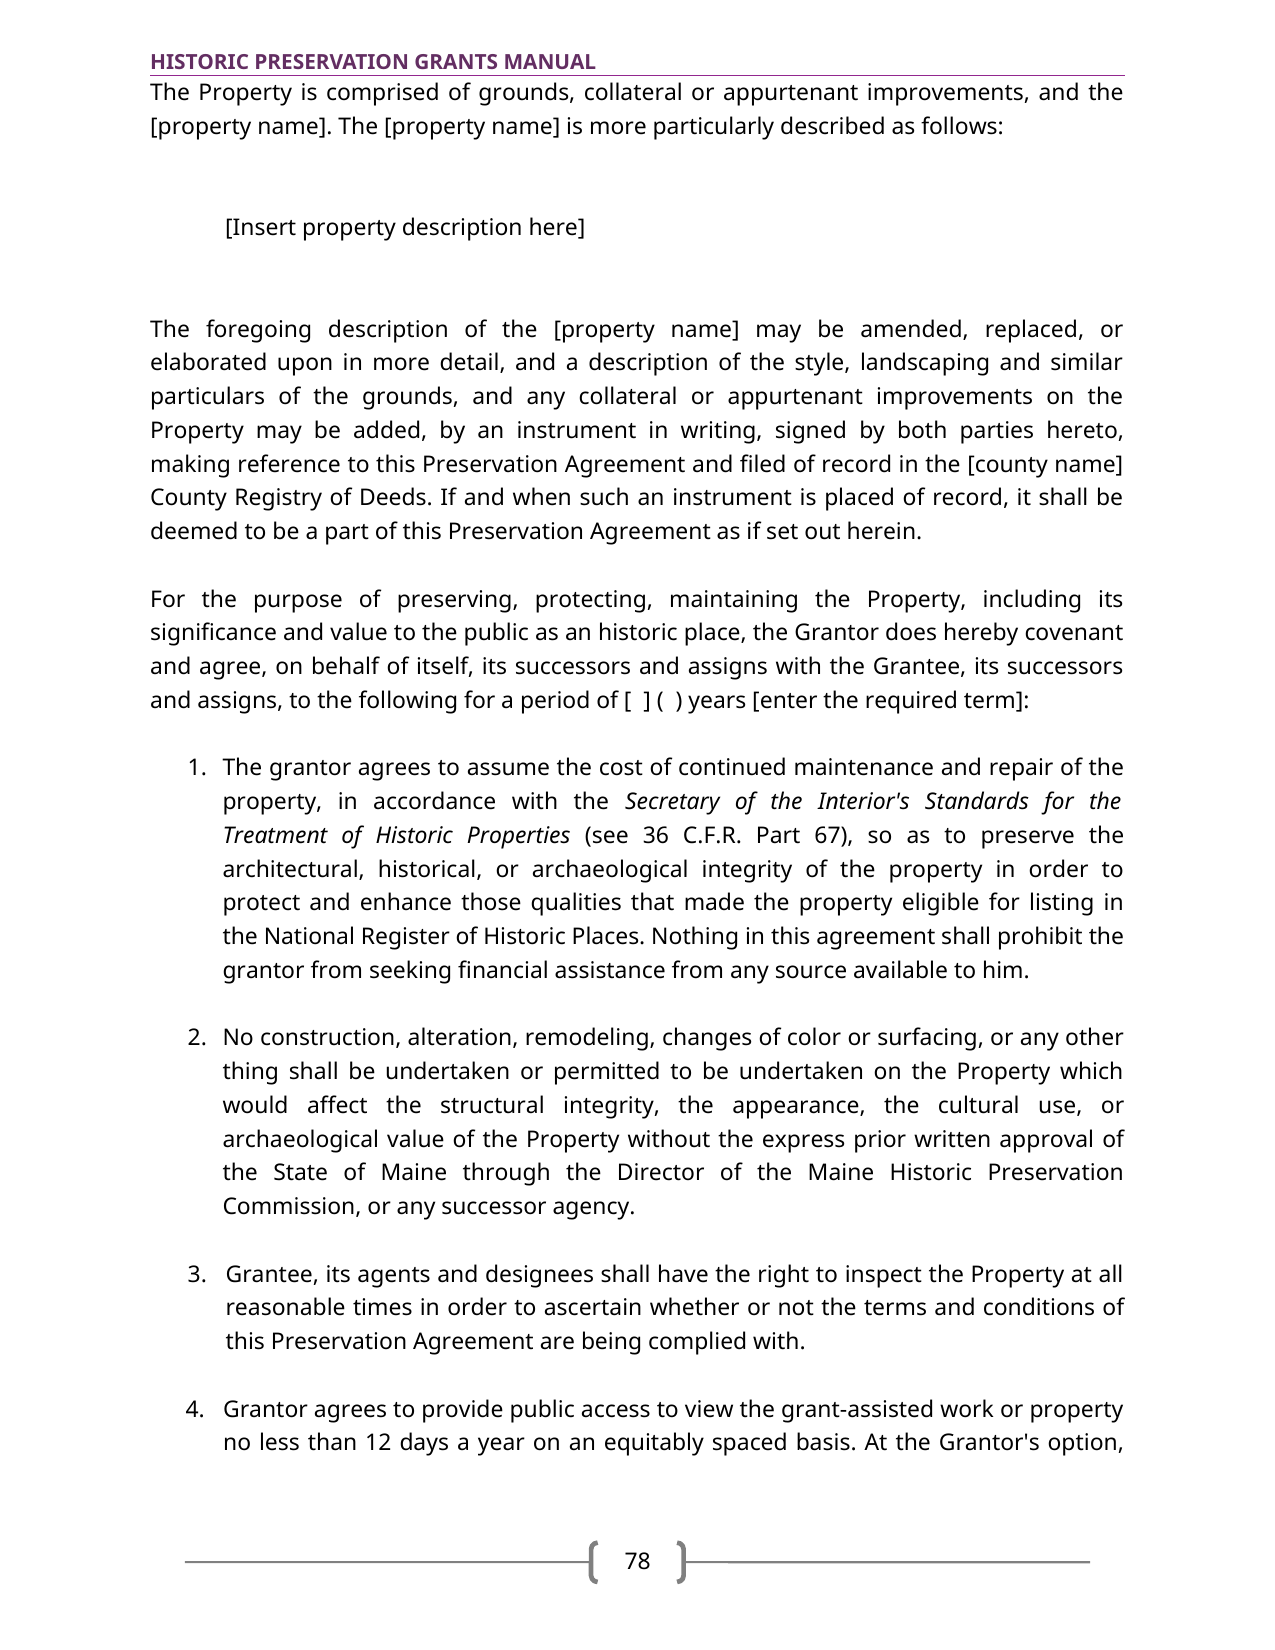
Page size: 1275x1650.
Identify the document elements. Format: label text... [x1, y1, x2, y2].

text [Insert property description here] [225, 211, 1125, 243]
text 3. Grantee, its agents and designees shall have the right to inspect the Property at all reasonable times in order to ascertain whether or not the terms and conditions of this Preservation Agreement are being complied with. [187, 1258, 1125, 1356]
text 2. No construction, alteration, remodeling, changes of color or surfacing, or any other thing shall be undertaken or permitted to be undertaken on the Property which would affect the structural integrity, the appearance, the cultural use, or archaeological value of the Property without the express prior written approval of the State of Maine through the Director of the Maine Historic Preservation Commission, or any successor agency. [187, 1021, 1125, 1221]
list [185, 1393, 1125, 1458]
text For the purpose of preserving, protecting, maintaining the Property, including its significance and value to the public as an historic place, the Grantor does hereby covenant and agree, on behalf of itself, its successors and assigns with the Grantee, its successors and assigns, to the following for a period of [ ] ( ) years [enter the required term]: [150, 583, 1125, 715]
text 1. The grantor agrees to assume the cost of continued maintenance and repair of the property, in accordance with the Secretary of the Interior's Standards for the Treatment of Historic Properties (see 36 C.F.R. Part 67), so as to preserve the architectural, historical, or archaeological integrity of the property in order to protect and enhance those qualities that made the property eligible for listing in the National Register of Historic Places. Nothing in this agreement shall prohibit the grantor from seeking financial assistance from any source available to him. [187, 751, 1125, 985]
text The Property is comprised of grounds, collateral or appurtenant improvements, and the [property name]. The [property name] is more particularly described as follows: [150, 76, 1125, 141]
text The foregoing description of the [property name] may be amended, replaced, or elaborated upon in more detail, and a description of the style, landscaping and similar particulars of the grounds, and any collateral or appurtenant improvements on the Property may be added, by an instrument in writing, signed by both parties hereto, making reference to this Preservation Agreement and filed of record in the [county name] County Registry of Deeds. If and when such an instrument is placed of record, it shall be deemed to be a part of this Preservation Agreement as if set out herein. [150, 313, 1125, 546]
